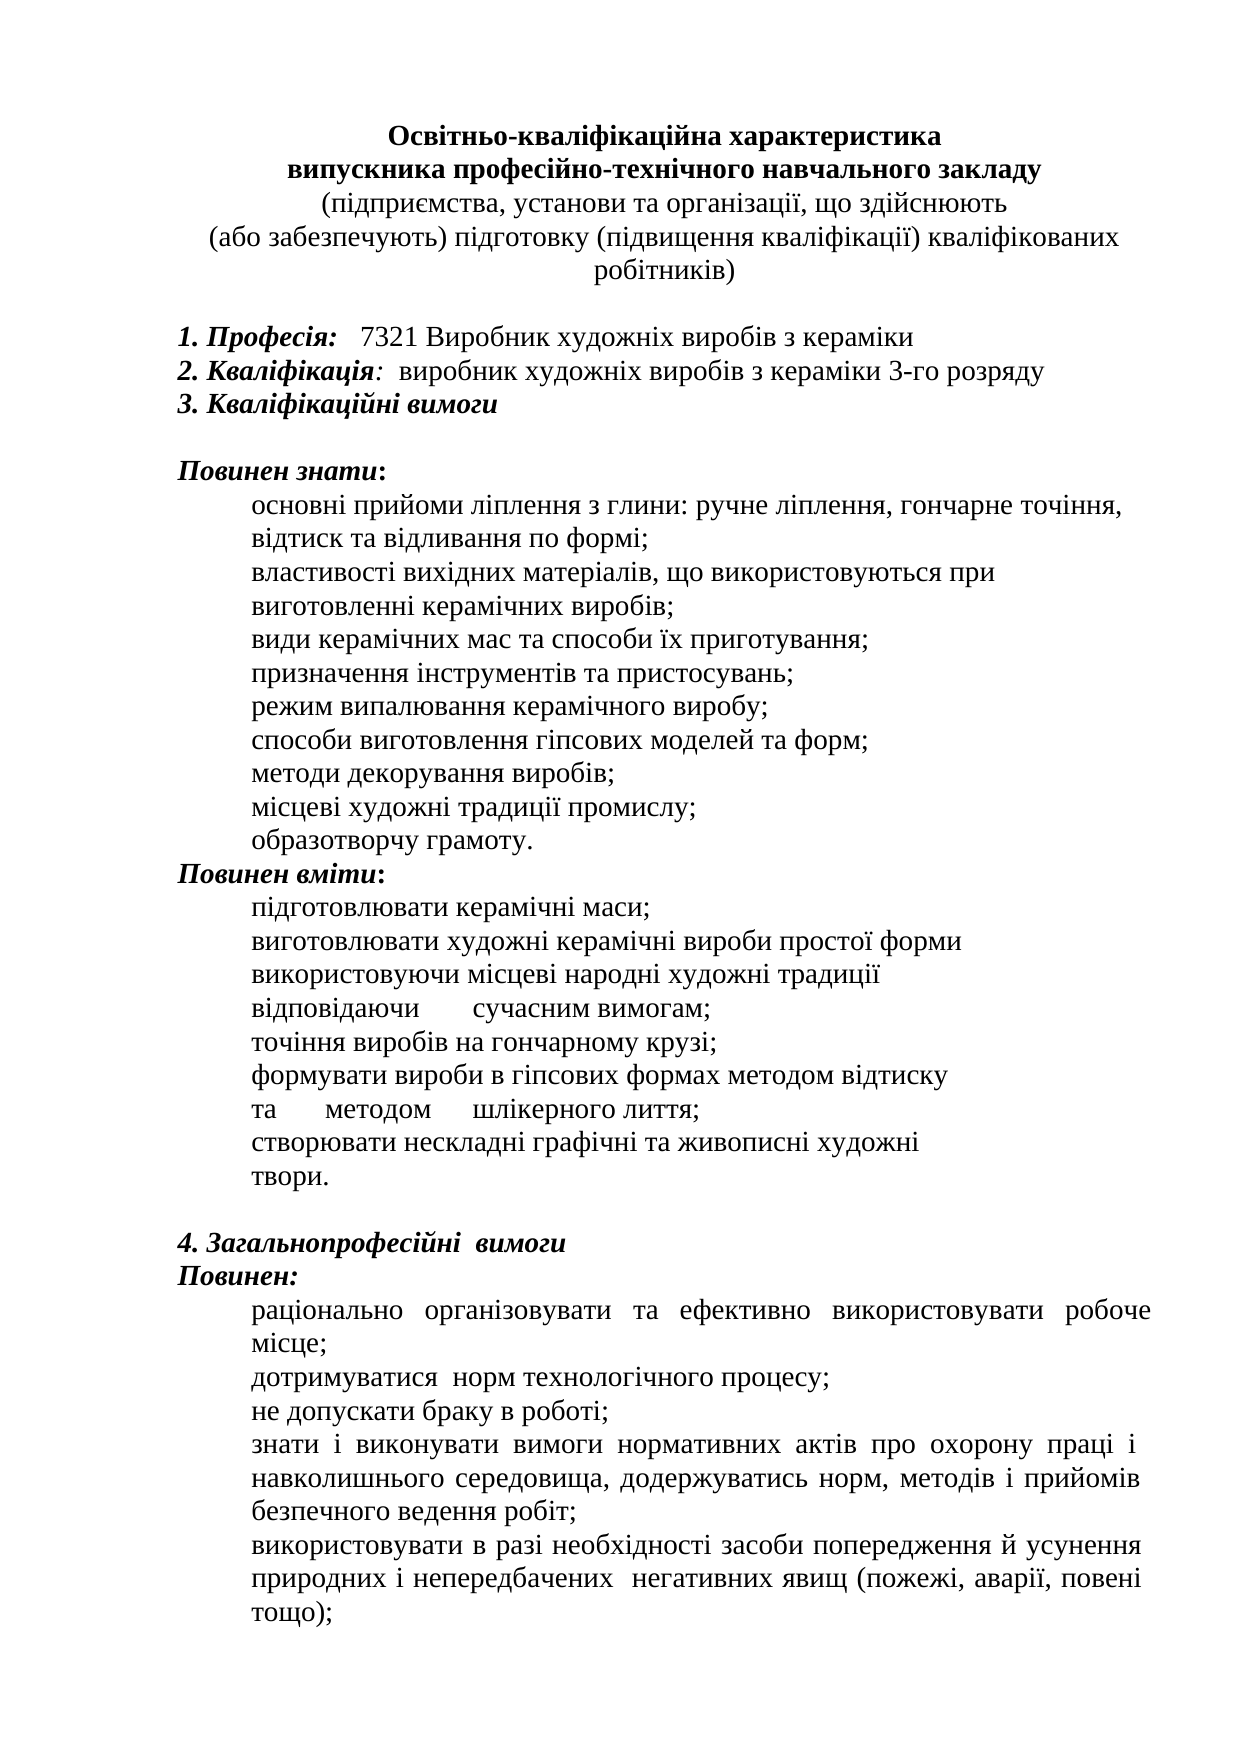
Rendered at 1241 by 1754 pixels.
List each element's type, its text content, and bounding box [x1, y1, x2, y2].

text випускника професійно-технічного навчального закладу [177, 152, 1152, 185]
text образотворчу грамоту. [177, 822, 1152, 856]
text Освітньо-кваліфікаційна характеристика [177, 118, 1152, 152]
text (підприємства, установи та організації, що здійснюють [177, 185, 1152, 219]
text Повинен: [177, 1258, 1152, 1292]
text Повинен знати: [177, 453, 1152, 487]
text методи декорування виробів; [177, 755, 1152, 789]
text способи виготовлення гіпсових моделей та форм; [177, 722, 1152, 755]
text дотримуватися норм технологічного процесу; [251, 1359, 1152, 1393]
text знати і виконувати вимоги нормативних актів про охорону праці і навколишнього середовища, додержуватись норм, методів і прийомів безпечного ведення робіт; [177, 1426, 1152, 1527]
text (або забезпечують) підготовку (підвищення кваліфікації) кваліфікованих робітників) [177, 219, 1152, 286]
text формувати вироби в гіпсових формах методом відтиску та методом шлікерного лиття; [177, 1057, 1152, 1124]
text місцеві художні традиції промислу; [177, 789, 1152, 822]
text 3. Кваліфікаційні вимоги [177, 386, 1152, 420]
text 4. Загальнопрофесійні вимоги [177, 1225, 1152, 1258]
text види керамічних мас та способи їх приготування; [177, 621, 1152, 655]
text підготовлювати керамічні маси; [177, 889, 1152, 923]
text Повинен вміти: [177, 856, 1152, 889]
text призначення інструментів та пристосувань; [177, 655, 1152, 688]
text 1. Професія: 7321 Виробник художніх виробів з кераміки [177, 319, 1152, 353]
text режим випалювання керамічного виробу; [177, 688, 1152, 722]
text основні прийоми ліплення з глини: ручне ліплення, гончарне точіння, відтиск та відливання по формі; [177, 487, 1152, 554]
text точіння виробів на гончарному крузі; [177, 1024, 1152, 1057]
text використовувати в разі необхідності засоби попередження й усунення природних і непередбачених негативних явищ (пожежі, аварії, повені тощо); [177, 1527, 1152, 1627]
text створювати нескладні графічні та живописні художні твори. [177, 1124, 1152, 1191]
text 2. Кваліфікація: виробник художніх виробів з кераміки 3-го розряду [177, 353, 1152, 386]
text не допускати браку в роботі; [177, 1393, 1152, 1426]
text властивості вихідних матеріалів, що використовуються при виготовленні керамічних виробів; [177, 554, 1152, 621]
text виготовлювати художні керамічні вироби простої форми використовуючи місцеві народні художні традиції відповідаючи сучасним вимогам; [177, 923, 1152, 1024]
text раціонально організовувати та ефективно використовувати робоче місце; [251, 1292, 1152, 1359]
